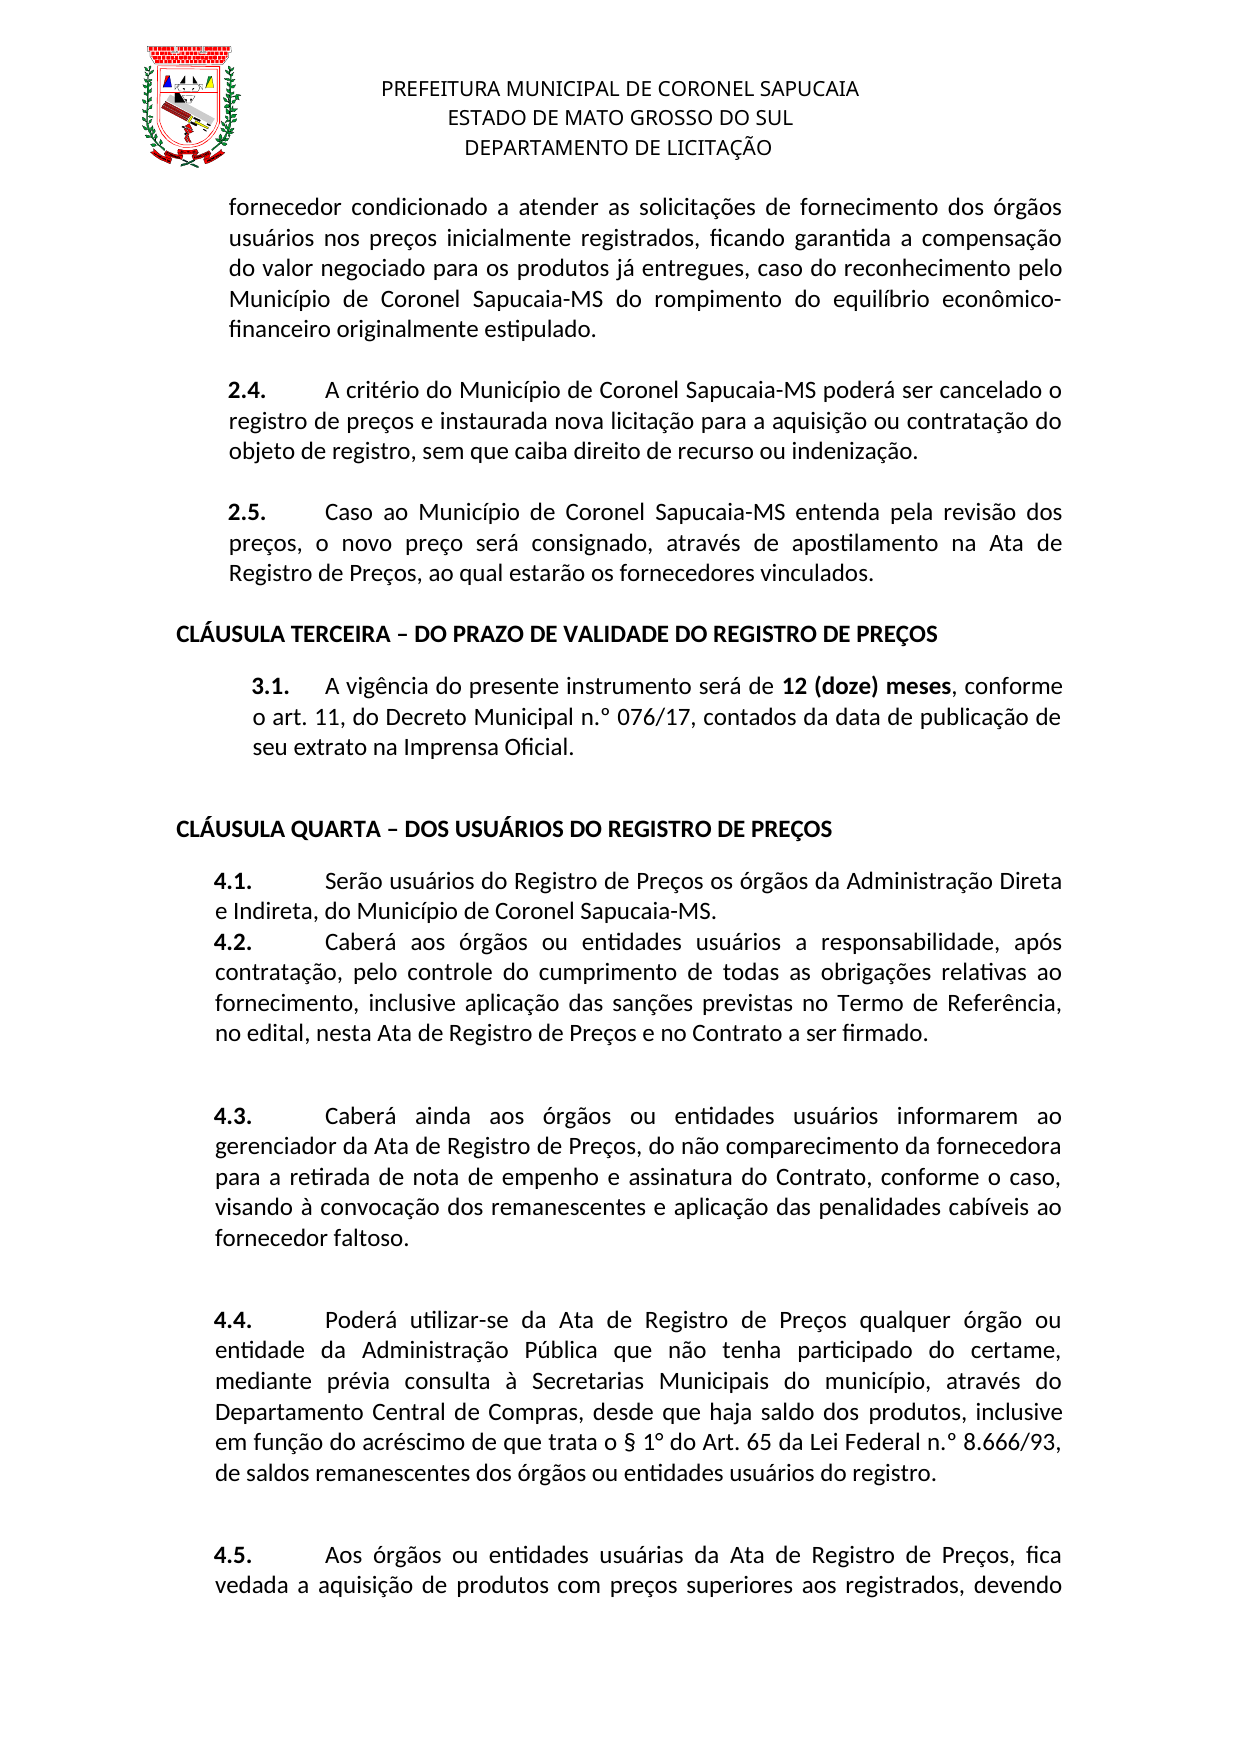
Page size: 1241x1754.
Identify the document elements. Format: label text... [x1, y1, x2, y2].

list Poderá utilizar-se da Ata de Registro de Preços qualquer órgão ou entidade da Administração Pública que não tenha participado do certame, mediante prévia consulta à Secretarias Municipais do município, através do Departamento Central de Compras, desde que haja saldo dos produtos, inclusive em função do acréscimo de que trata o § 1° do Art. 65 da Lei Federal n.º 8.666/93, de saldos remanescentes dos órgãos ou entidades usuários do registro. [213, 1304, 1063, 1487]
list A vigência do presente instrumento será de 12 (doze) meses, conforme o art. 11, do Decreto Municipal n.º 076/17, contados da data de publicação de seu extrato na Imprensa Oficial. [251, 670, 1063, 762]
list A critério do Município de Coronel Sapucaia-MS poderá ser cancelado o registro de preços e instaurada nova licitação para a aquisição ou contratação do objeto de registro, sem que caiba direito de recurso ou indenização. [228, 374, 1063, 466]
list Serão usuários do Registro de Preços os órgãos da Administração Direta e Indireta, do Município de Coronel Sapucaia-MS. [213, 865, 1063, 926]
list Caberá aos órgãos ou entidades usuários a responsabilidade, após contratação, pelo controle do cumprimento de todas as obrigações relativas ao fornecimento, inclusive aplicação das sanções previstas no Termo de Referência, no edital, nesta Ata de Registro de Preços e no Contrato a ser firmado. [213, 926, 1063, 1048]
text CLÁUSULA TERCEIRA – DO PRAZO DE VALIDADE DO REGISTRO DE PREÇOS [176, 618, 1063, 649]
list Caso ao Município de Coronel Sapucaia-MS entenda pela revisão dos preços, o novo preço será consignado, através de apostilamento na Ata de Registro de Preços, ao qual estarão os fornecedores vinculados. [228, 496, 1063, 588]
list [228, 191, 1063, 344]
text CLÁUSULA QUARTA – DOS USUÁRIOS DO REGISTRO DE PREÇOS [176, 813, 1063, 844]
list Caberá ainda aos órgãos ou entidades usuários informarem ao gerenciador da Ata de Registro de Preços, do não comparecimento da fornecedora para a retirada de nota de empenho e assinatura do Contrato, conforme o caso, visando à convocação dos remanescentes e aplicação das penalidades cabíveis ao fornecedor faltoso. [213, 1100, 1063, 1252]
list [213, 1539, 1063, 1600]
